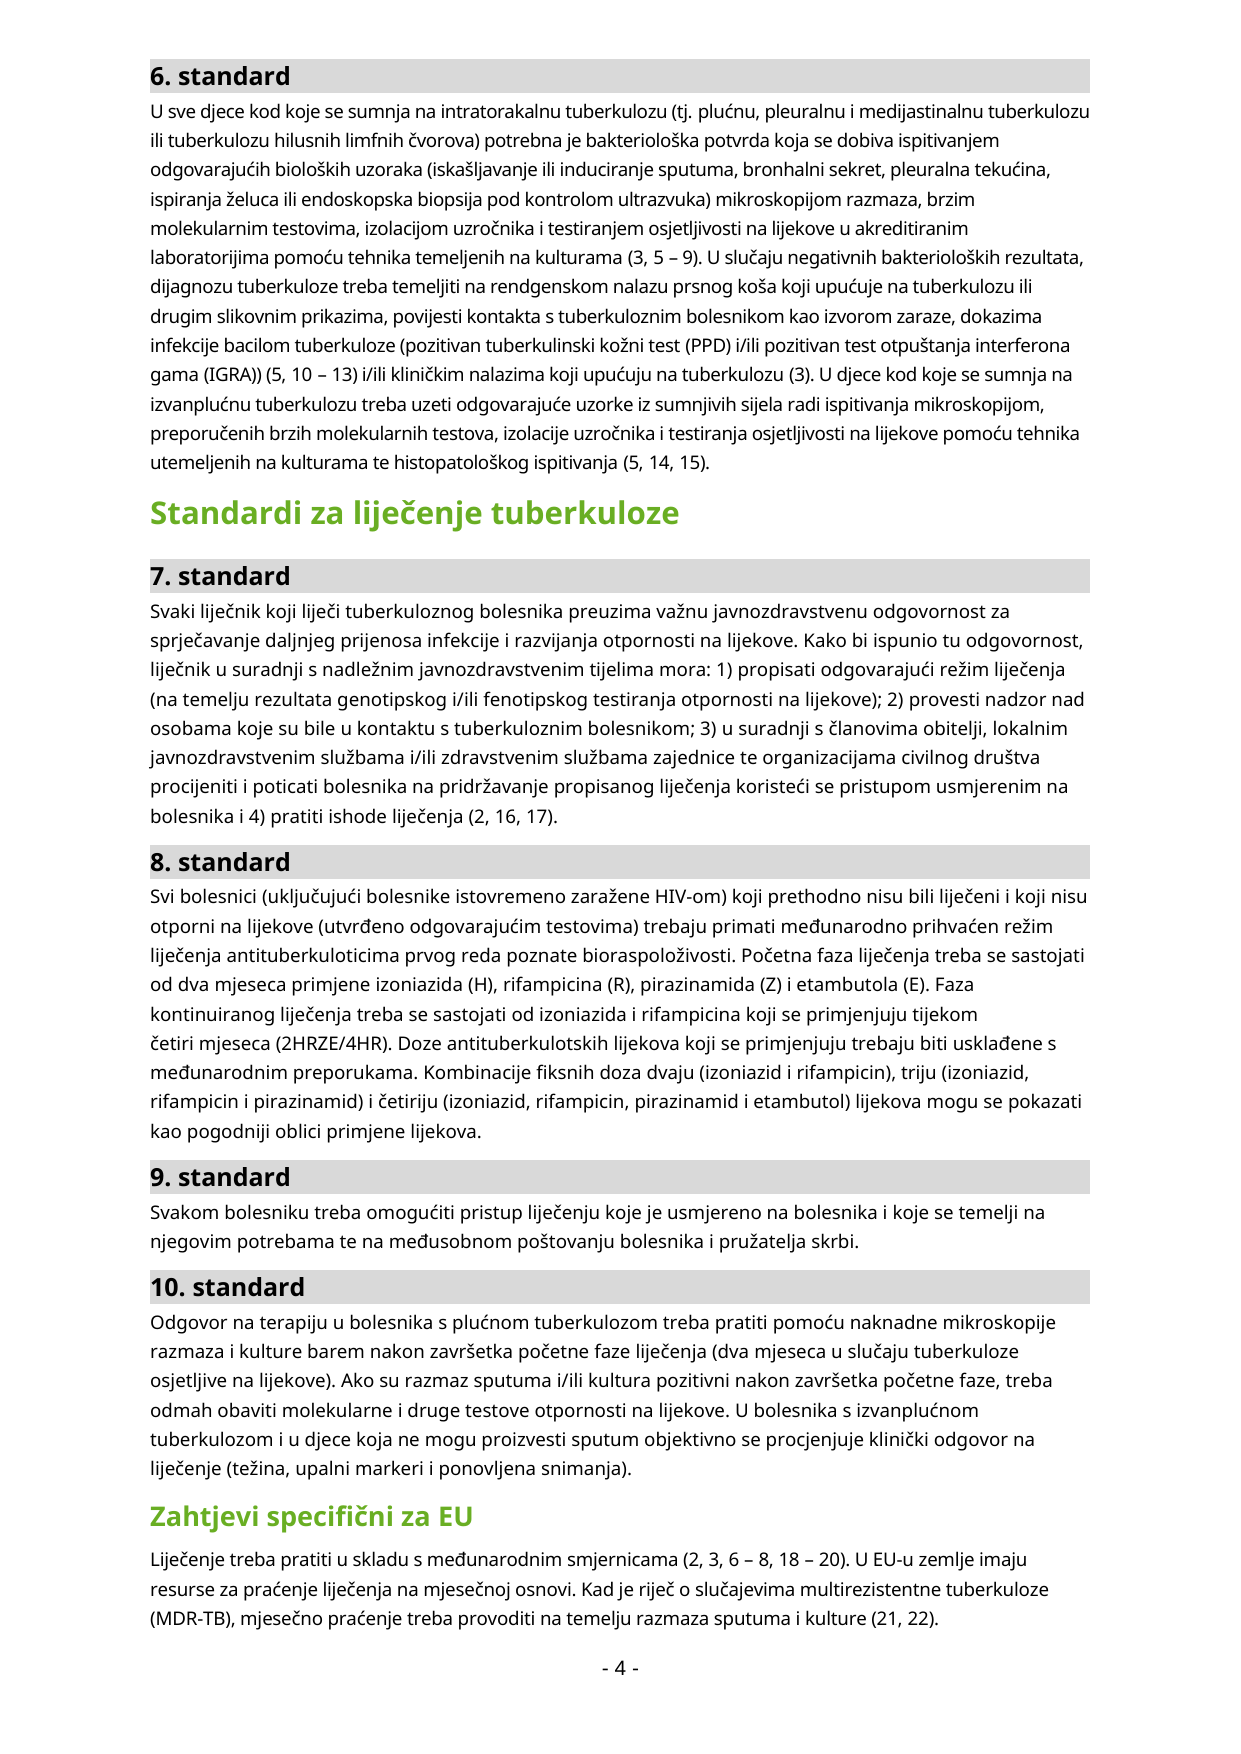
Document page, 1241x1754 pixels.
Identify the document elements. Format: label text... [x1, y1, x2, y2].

text U sve djece kod koje se sumnja na intratorakalnu tuberkulozu (tj. plućnu, pleuralnu i medijastinalnu tuberkulozu ili tuberkulozu hilusnih limfnih čvorova) potrebna je bakteriološka potvrda koja se dobiva ispitivanjem odgovarajućih bioloških uzoraka (iskašljavanje ili induciranje sputuma, bronhalni sekret, pleuralna tekućina, ispiranja želuca ili endoskopska biopsija pod kontrolom ultrazvuka) mikroskopijom razmaza, brzim molekularnim testovima, izolacijom uzročnika i testiranjem osjetljivosti na lijekove u akreditiranim laboratorijima pomoću tehnika temeljenih na kulturama (3, 5 – 9). U slučaju negativnih bakterioloških rezultata, dijagnozu tuberkuloze treba temeljiti na rendgenskom nalazu prsnog koša koji upućuje na tuberkulozu ili drugim slikovnim prikazima, povijesti kontakta s tuberkuloznim bolesnikom kao izvorom zaraze, dokazima infekcije bacilom tuberkuloze (pozitivan tuberkulinski kožni test (PPD) i/ili pozitivan test otpuštanja interferona gama (IGRA)) (5, 10 – 13) i/ili kliničkim nalazima koji upućuju na tuberkulozu (3). U djece kod koje se sumnja na izvanplućnu tuberkulozu treba uzeti odgovarajuće uzorke iz sumnjivih sijela radi ispitivanja mikroskopijom, preporučenih brzih molekularnih testova, izolacije uzročnika i testiranja osjetljivosti na lijekove pomoću tehnika utemeljenih na kulturama te histopatološkog ispitivanja (5, 14, 15). [150, 98, 1090, 475]
text 6. standard [150, 59, 1090, 93]
title Zahtjevi specifični za EU [150, 1497, 1090, 1534]
text Svi bolesnici (uključujući bolesnike istovremeno zaražene HIV-om) koji prethodno nisu bili liječeni i koji nisu otporni na lijekove (utvrđeno odgovarajućim testovima) trebaju primati međunarodno prihvaćen režim liječenja antituberkuloticima prvog reda poznate bioraspoloživosti. Početna faza liječenja treba se sastojati od dva mjeseca primjene izoniazida (H), rifampicina (R), pirazinamida (Z) i etambutola (E). Faza kontinuiranog liječenja treba se sastojati od izoniazida i rifampicina koji se primjenjuju tijekom četiri mjeseca (2HRZE/4HR). Doze antituberkulotskih lijekova koji se primjenjuju trebaju biti usklađene s međunarodnim preporukama. Kombinacije fiksnih doza dvaju (izoniazid i rifampicin), triju (izoniazid, rifampicin i pirazinamid) i četiriju (izoniazid, rifampicin, pirazinamid i etambutol) lijekova mogu se pokazati kao pogodniji oblici primjene lijekova. [150, 884, 1090, 1143]
text 8. standard [291, 845, 1090, 879]
text 10. standard [150, 1270, 1090, 1304]
text Svakom bolesniku treba omogućiti pristup liječenju koje je usmjereno na bolesnika i koje se temelji na njegovim potrebama te na međusobnom poštovanju bolesnika i pružatelja skrbi. [150, 1199, 1090, 1254]
text 9. standard [150, 1160, 1090, 1194]
text 7. standard [150, 559, 1090, 593]
title Standardi za liječenje tuberkuloze [150, 491, 1090, 534]
text Liječenje treba pratiti u skladu s međunarodnim smjernicama (2, 3, 6 – 8, 18 – 20). U EU-u zemlje imaju resurse za praćenje liječenja na mjesečnoj osnovi. Kad je riječ o slučajevima multirezistentne tuberkuloze (MDR-TB), mjesečno praćenje treba provoditi na temelju razmaza sputuma i kulture (21, 22). [150, 1547, 1090, 1631]
text Odgovor na terapiju u bolesnika s plućnom tuberkulozom treba pratiti pomoću naknadne mikroskopije razmaza i kulture barem nakon završetka početne faze liječenja (dva mjeseca u slučaju tuberkuloze osjetljive na lijekove). Ako su razmaz sputuma i/ili kultura pozitivni nakon završetka početne faze, treba odmah obaviti molekularne i druge testove otpornosti na lijekove. U bolesnika s izvanplućnom tuberkulozom i u djece koja ne mogu proizvesti sputum objektivno se procjenjuje klinički odgovor na liječenje (težina, upalni markeri i ponovljena snimanja). [150, 1309, 1090, 1481]
text Svaki liječnik koji liječi tuberkuloznog bolesnika preuzima važnu javnozdravstvenu odgovornost za sprječavanje daljnjeg prijenosa infekcije i razvijanja otpornosti na lijekove. Kako bi ispunio tu odgovornost, liječnik u suradnji s nadležnim javnozdravstvenim tijelima mora: 1) propisati odgovarajući režim liječenja (na temelju rezultata genotipskog i/ili fenotipskog testiranja otpornosti na lijekove); 2) provesti nadzor nad osobama koje su bile u kontaktu s tuberkuloznim bolesnikom; 3) u suradnji s članovima obitelji, lokalnim javnozdravstvenim službama i/ili zdravstvenim službama zajednice te organizacijama civilnog društva procijeniti i poticati bolesnika na pridržavanje propisanog liječenja koristeći se pristupom usmjerenim na bolesnika i 4) pratiti ishode liječenja (2, 16, 17). [150, 598, 1090, 828]
